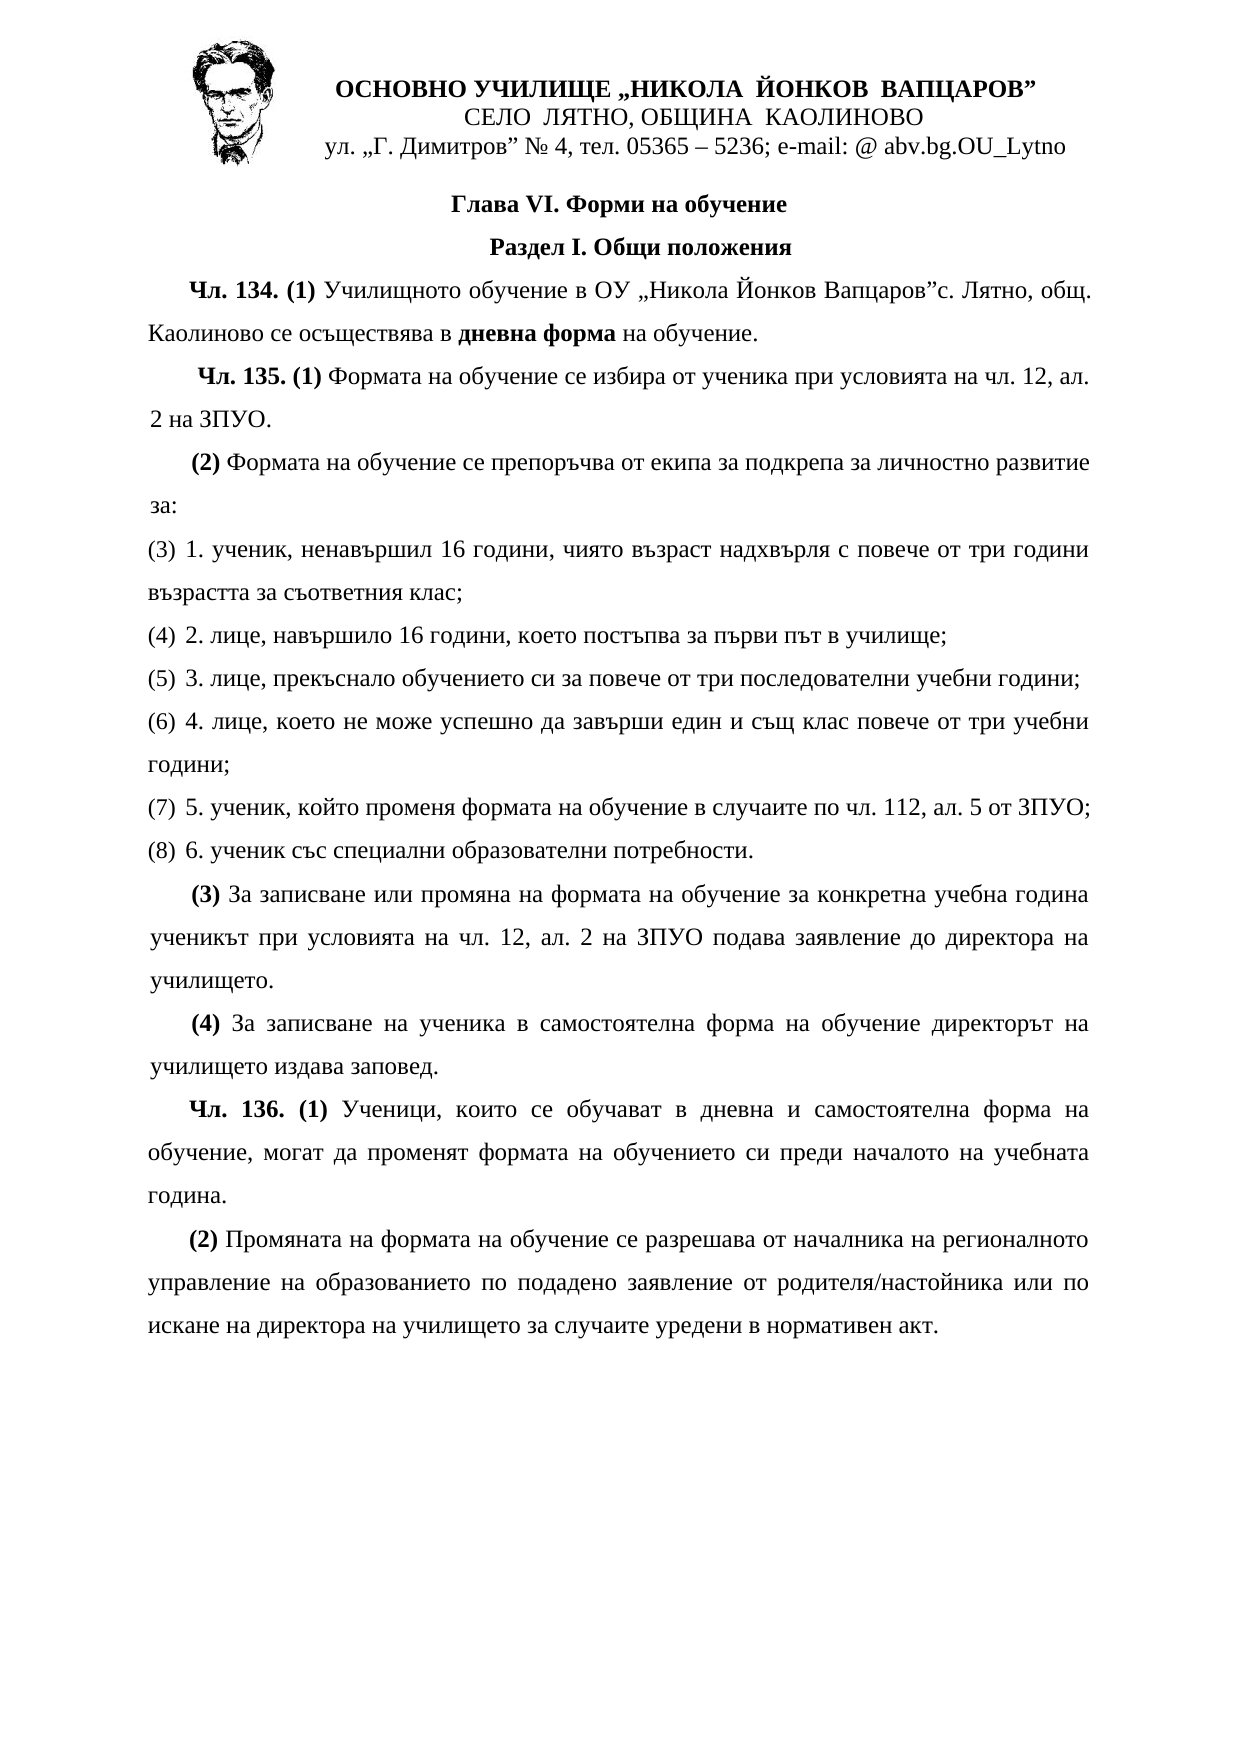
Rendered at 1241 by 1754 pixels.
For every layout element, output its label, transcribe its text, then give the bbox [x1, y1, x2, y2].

text Чл. 134. (1) Училищното обучение в ОУ „Никола Йонков Вапцаров”с. Лятно, общ. Каолиново се осъществява в дневна форма на обучение. [148, 275, 1093, 347]
text Чл. 136. (1) Ученици, които се обучават в дневна и самостоятелна форма на обучение, могат да променят формата на обучението си преди началото на учебната година. [148, 1094, 1090, 1209]
text Чл. 135. (1) Формата на обучение се избира от ученика при условията на чл. 12, ал. 2 на ЗПУО. [150, 361, 1091, 433]
text (4) За записване на ученика в самостоятелна форма на обучение директорът на училището издава заповед. [150, 1008, 1091, 1080]
text (2) Формата на обучение се препоръчва от екипа за подкрепа за личностно развитие за: [150, 447, 1091, 519]
text Раздел I. Общи положения [150, 232, 1090, 261]
text Глава VІ. Форми на обучение [148, 189, 1090, 217]
list 4. лице, което не може успешно да завърши един и същ клас повече от три учебни години; [148, 706, 1091, 778]
list 5. ученик, който променя формата на обучение в случаите по чл. 112, ал. 5 от ЗПУО; [148, 792, 1093, 821]
list 1. ученик, ненавършил 16 години, чиято възраст надхвърля с повече от три години възрастта за съответния клас; [148, 534, 1091, 606]
text (2) Промяната на формата на обучение се разрешава от началника на регионалното управление на образованието по подадено заявление от родителя/настойника или по искане на директора на училището за случаите уредени в нормативен акт. [148, 1224, 1090, 1339]
list 2. лице, навършило 16 години, което постъпва за първи път в училище; [148, 620, 1093, 649]
picture [185, 36, 279, 168]
list 6. ученик със специални образователни потребности. [148, 836, 1093, 864]
text (3) За записване или промяна на формата на обучение за конкретна учебна година ученикът при условията на чл. 12, ал. 2 на ЗПУО подава заявление до директора на училището. [150, 879, 1091, 994]
list 3. лице, прекъснало обучението си за повече от три последователни учебни години; [148, 663, 1091, 692]
